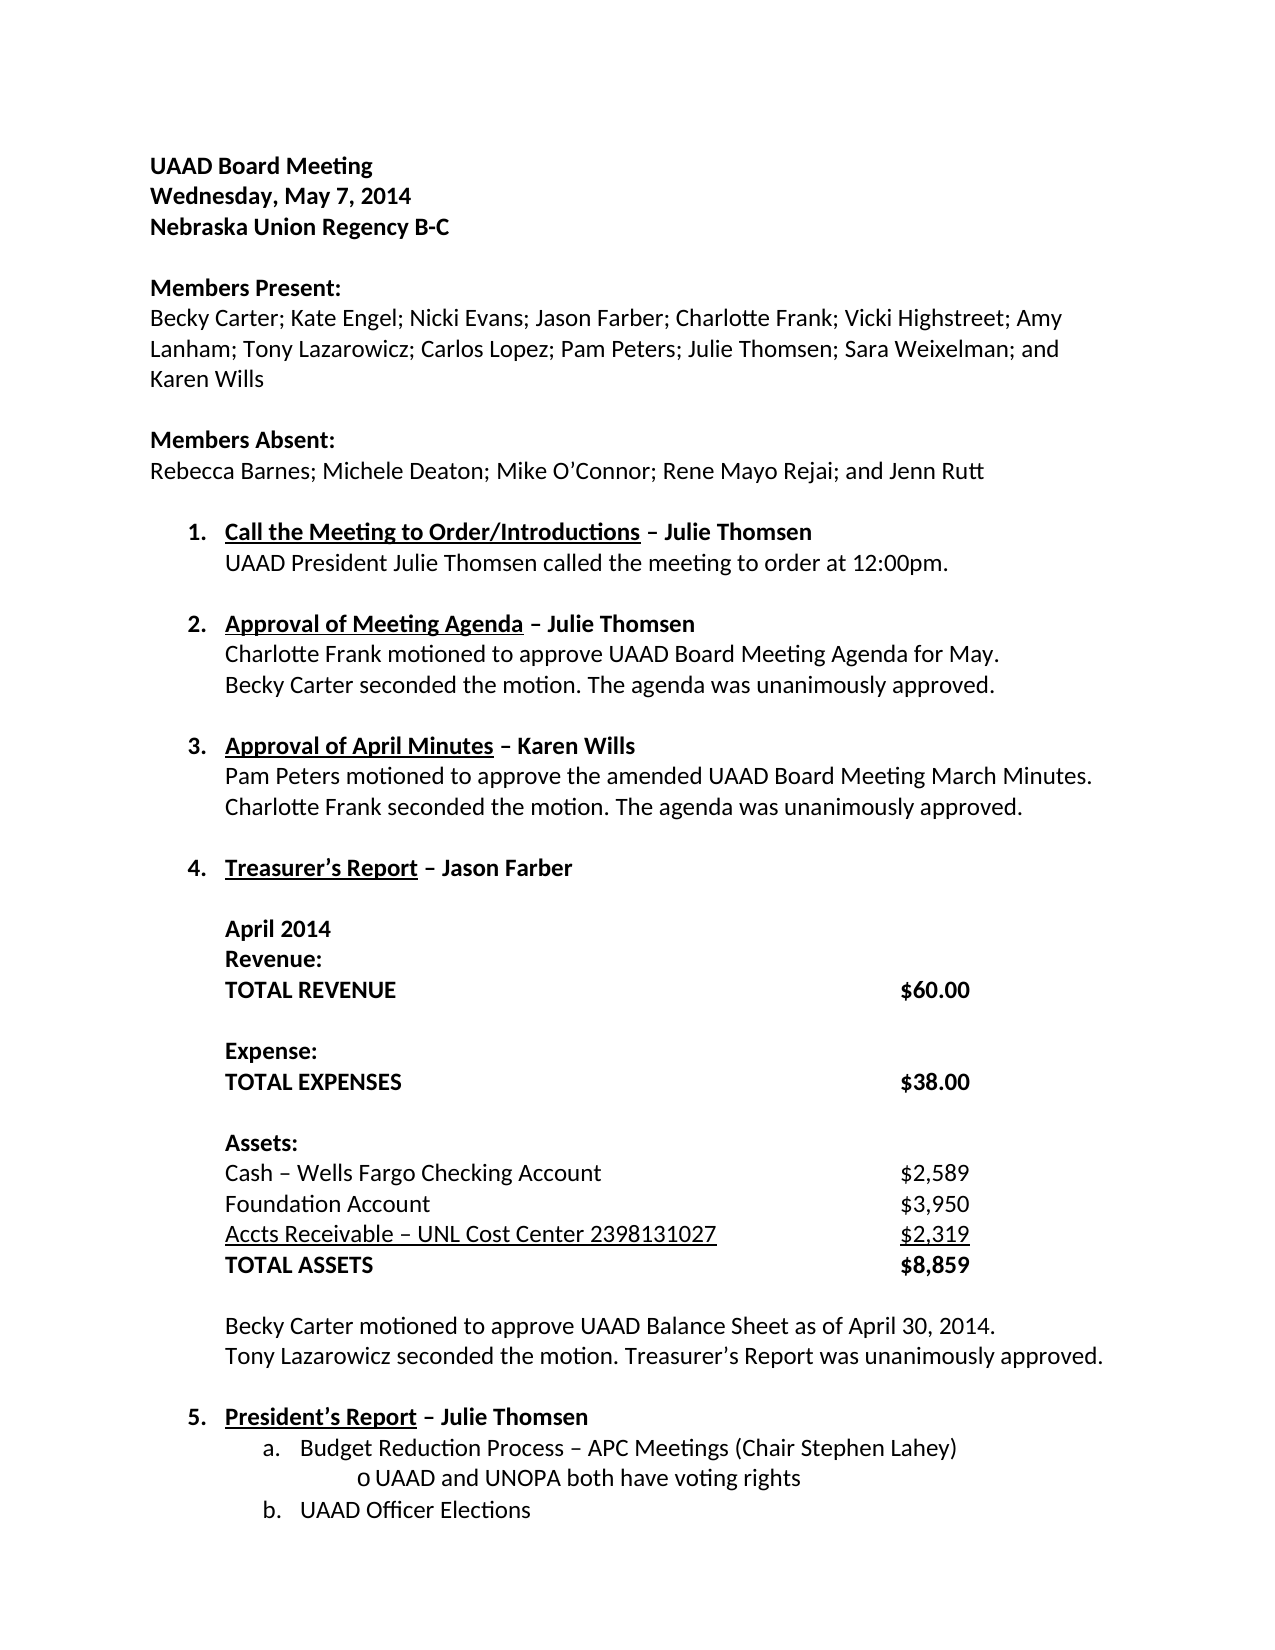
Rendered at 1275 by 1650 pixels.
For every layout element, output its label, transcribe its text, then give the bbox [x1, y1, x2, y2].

list Treasurer’s Report – Jason Farber [187, 852, 1125, 882]
list Revenue: [225, 943, 1125, 974]
text UAAD President Julie Thomsen called the meeting to order at 12:00pm. [225, 547, 1125, 577]
text Foundation Account $3,950 [150, 1188, 1125, 1218]
list TOTAL REVENUE $60.00 [225, 974, 1125, 1004]
text TOTAL ASSETS $8,859 [150, 1249, 1125, 1279]
text Becky Carter seconded the motion. The agenda was unanimously approved. [150, 669, 1125, 699]
text Becky Carter motioned to approve UAAD Balance Sheet as of April 30, 2014. [150, 1310, 1125, 1340]
list President’s Report – Julie Thomsen [187, 1401, 1125, 1432]
list Approval of Meeting Agenda – Julie Thomsen [187, 608, 1125, 638]
list Approval of April Minutes – Karen Wills [187, 730, 1125, 760]
list April 2014 [225, 913, 1125, 943]
list TOTAL EXPENSES $38.00 [225, 1066, 1125, 1096]
text Becky Carter; Kate Engel; Nicki Evans; Jason Farber; Charlotte Frank; Vicki Highstreet; Amy Lanham; Tony Lazarowicz; Carlos Lopez; Pam Peters; Julie Thomsen; Sara Weixelman; and Karen Wills [150, 303, 1125, 394]
text Charlotte Frank motioned to approve UAAD Board Meeting Agenda for May. [225, 638, 1125, 669]
list UAAD Officer Elections [262, 1494, 1125, 1525]
text Wednesday, May 7, 2014 [150, 181, 1125, 211]
text Accts Receivable – UNL Cost Center 2398131027 $2,319 [150, 1218, 1125, 1249]
text Members Present: [150, 272, 1125, 303]
list Expense: [225, 1035, 1125, 1066]
text Tony Lazarowicz seconded the motion. Treasurer’s Report was unanimously approved. [150, 1340, 1125, 1371]
text Cash – Wells Fargo Checking Account $2,589 [150, 1157, 1125, 1188]
text Charlotte Frank seconded the motion. The agenda was unanimously approved. [150, 791, 1125, 821]
text Pam Peters motioned to approve the amended UAAD Board Meeting March Minutes. [225, 760, 1125, 791]
list UAAD and UNOPA both have voting rights [356, 1462, 1125, 1494]
text Rebecca Barnes; Michele Deaton; Mike O’Connor; Rene Mayo Rejai; and Jenn Rutt [150, 455, 1125, 486]
text Members Absent: [150, 425, 1125, 455]
list Call the Meeting to Order/Introductions – Julie Thomsen [187, 516, 1125, 547]
list Budget Reduction Process – APC Meetings (Chair Stephen Lahey) [262, 1432, 1125, 1462]
text Nebraska Union Regency B-C [150, 211, 1125, 242]
text UAAD Board Meeting [150, 150, 1125, 181]
text Assets: [150, 1127, 1125, 1157]
